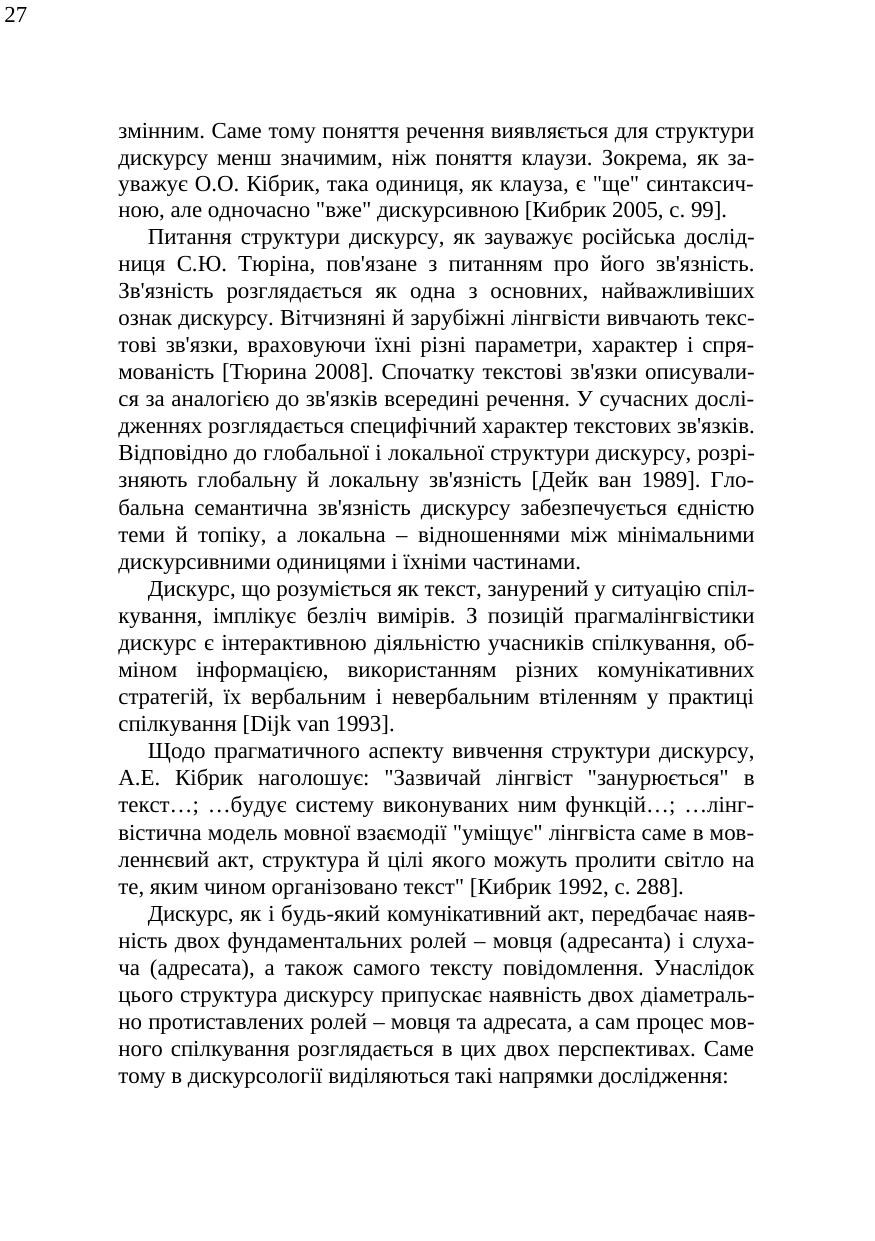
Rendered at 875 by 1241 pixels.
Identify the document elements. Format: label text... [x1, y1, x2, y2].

text Дискурс, що розуміється як текст, занурений у ситуацію спіл- кування, імплікує безліч вимірів. З позицій прагмалінгвістики дискурс є інтерактивною діяльністю учасників спілкування, об- міном інформацією, використанням різних комунікативних стратегій, їх вербальним і невербальним втіленням у практиці спілкування [Dijk van 1993]. [118, 575, 755, 737]
text Щодо прагматичного аспекту вивчення структури дискурсу, А.Е. Кібрик наголошує: "Зазвичай лінгвіст "занурюється" в текст…; …будує систему виконуваних ним функцій…; …лінг- вістична модель мовної взаємодії "уміщує" лінгвіста саме в мов- леннєвий акт, структура й цілі якого можуть пролити світло на те, яким чином організовано текст" [Кибрик 1992, с. 288]. [118, 737, 755, 899]
text змінним. Саме тому поняття речення виявляється для структури дискурсу менш значимим, ніж поняття клаузи. Зокрема, як за- уважує О.О. Кібрик, така одиниця, як клауза, є "ще" синтаксич- ною, але одночасно "вже" дискурсивною [Кибрик 2005, с. 99]. [118, 117, 755, 223]
text Питання структури дискурсу, як зауважує російська дослід- ниця С.Ю. Тюріна, пов'язане з питанням про його зв'язність. Зв'язність розглядається як одна з основних, найважливіших ознак дискурсу. Вітчизняні й зарубіжні лінгвісти вивчають текс- тові зв'язки, враховуючи їхні різні параметри, характер і спря- мованість [Тюрина 2008]. Спочатку текстові зв'язки описували- ся за аналогією до зв'язків всередині речення. У сучасних дослі- дженнях розглядається специфічний характер текстових зв'язків. Відповідно до глобальної і локальної структури дискурсу, розрі- зняють глобальну й локальну зв'язність [Дейк ван 1989]. Гло- бальна семантична зв'язність дискурсу забезпечується єдністю теми й топіку, а локальна – відношеннями між мінімальними дискурсивними одиницями і їхніми частинами. [118, 223, 755, 574]
text Дискурс, як і будь-який комунікативний акт, передбачає наяв- ність двох фундаментальних ролей – мовця (адресанта) і слуха- ча (адресата), а також самого тексту повідомлення. Унаслідок цього структура дискурсу припускає наявність двох діаметраль- но протиставлених ролей – мовця та адресата, а сам процес мов- ного спілкування розглядається в цих двох перспективах. Саме тому в дискурсології виділяються такі напрямки дослідження: [118, 900, 755, 1089]
